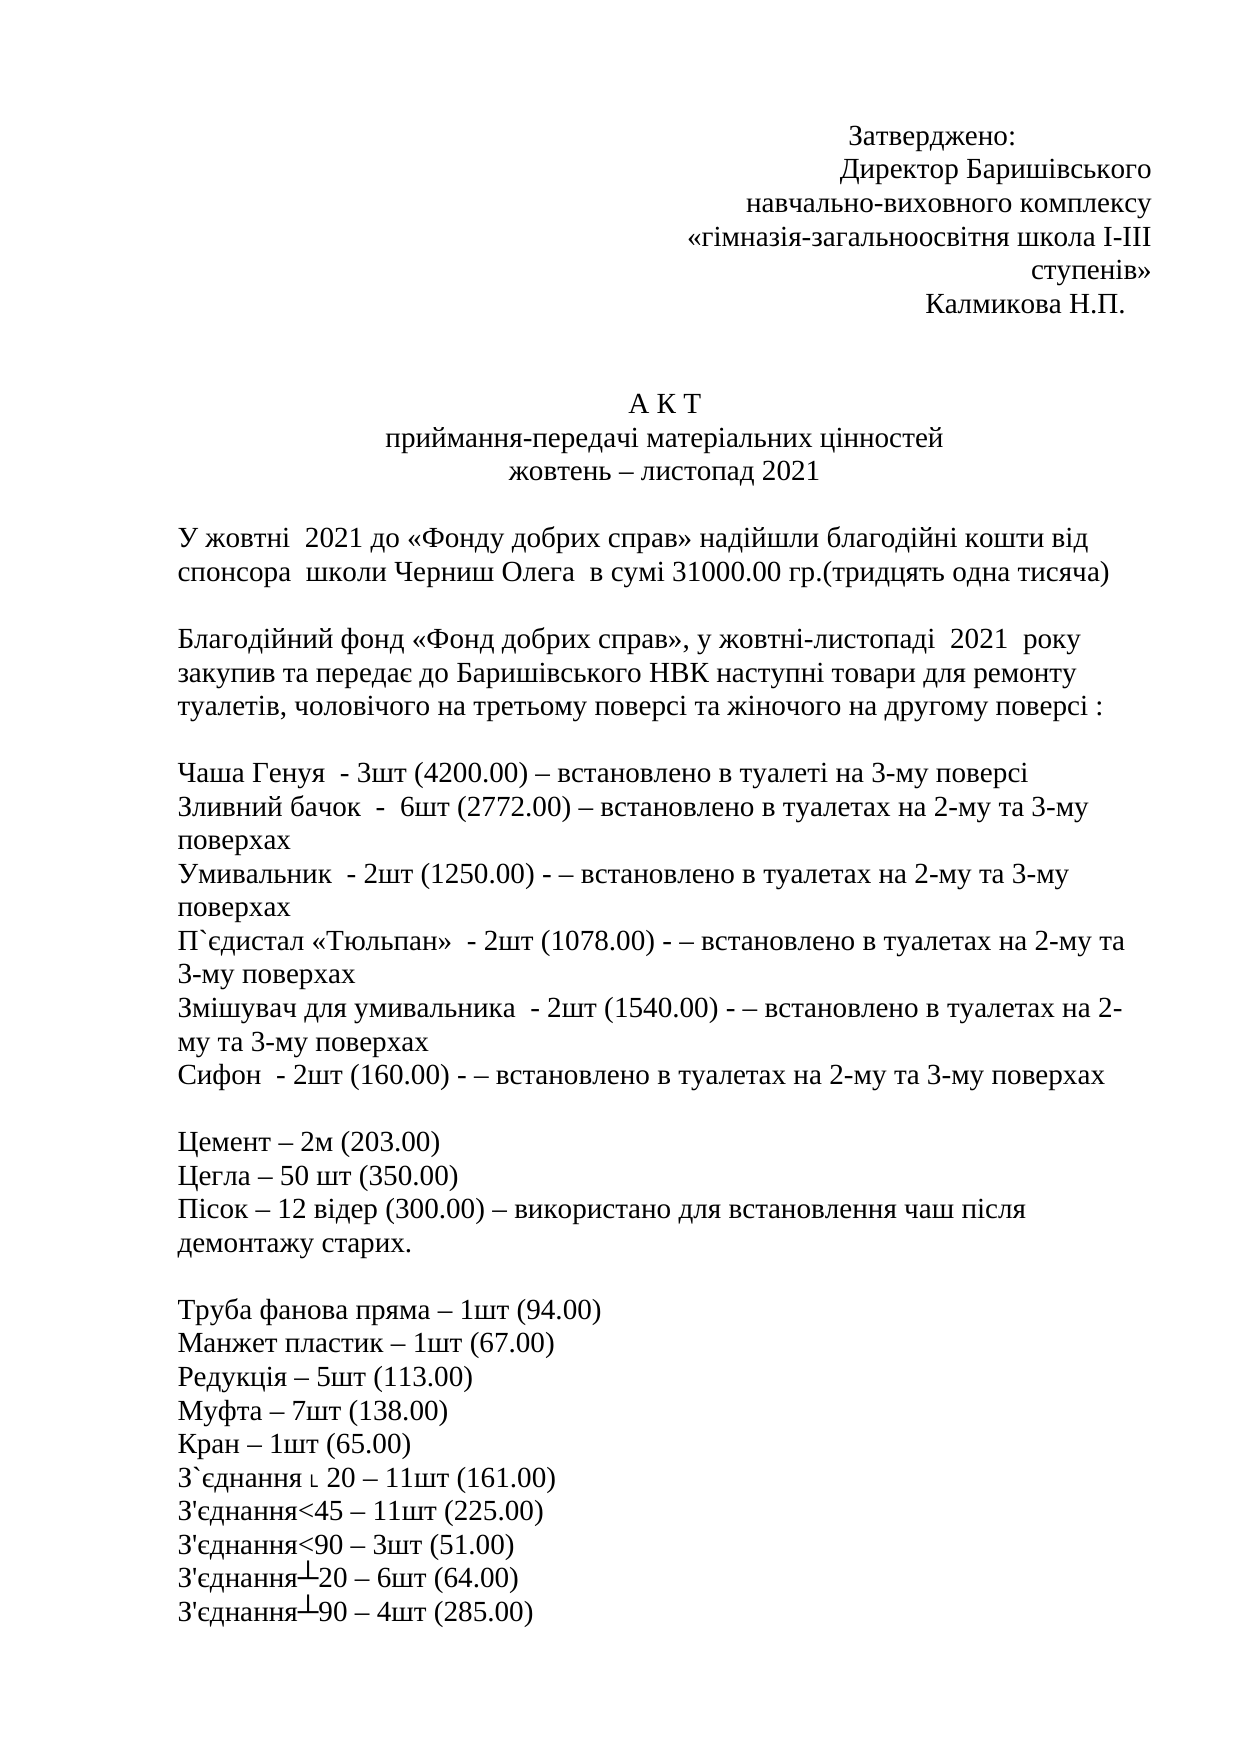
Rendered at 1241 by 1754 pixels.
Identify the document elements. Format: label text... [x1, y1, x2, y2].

text Благодійний фонд «Фонд добрих справ», у жовтні-листопаді 2021 року закупив та передає до Баришівського НВК наступні товари для ремонту туалетів, чоловічого на третьому поверсі та жіночого на другому поверсі : [177, 621, 1152, 722]
text Умивальник - 2шт (1250.00) - – встановлено в туалетах на 2-му та 3-му поверхах [177, 856, 1152, 923]
text Чаша Генуя - 3шт (4200.00) – встановлено в туалеті на 3-му поверсі [177, 755, 1152, 789]
text Зливний бачок - 6шт (2772.00) – встановлено в туалетах на 2-му та 3-му поверхах [177, 789, 1152, 856]
text навчально-виховного комплексу [177, 185, 1152, 219]
text У жовтні 2021 до «Фонду добрих справ» надійшли благодійні кошти від спонсора школи Черниш Олега в сумі 31000.00 гр.(тридцять одна тисяча) [177, 521, 1152, 588]
text З'єднання┴90 – 4шт (285.00) [177, 1594, 1152, 1627]
text Цегла – 50 шт (350.00) [177, 1158, 1152, 1191]
text Змішувач для умивальника - 2шт (1540.00) - – встановлено в туалетах на 2-му та 3-му поверхах [177, 990, 1152, 1057]
text А К Т [177, 386, 1152, 420]
text Калмикова Н.П. [177, 286, 1152, 319]
text З'єднання<45 – 11шт (225.00) [177, 1493, 1152, 1527]
text жовтень – листопад 2021 [177, 453, 1152, 487]
text Цемент – 2м (203.00) [177, 1124, 1152, 1158]
text Сифон - 2шт (160.00) - – встановлено в туалетах на 2-му та 3-му поверхах [177, 1057, 1152, 1091]
text Манжет пластик – 1шт (67.00) [177, 1326, 1152, 1359]
text Муфта – 7шт (138.00) [177, 1393, 1152, 1426]
text З'єднання┴20 – 6шт (64.00) [177, 1560, 1152, 1594]
text Пісок – 12 відер (300.00) – використано для встановлення чаш після демонтажу старих. [177, 1191, 1152, 1258]
text Кран – 1шт (65.00) [177, 1426, 1152, 1460]
text З`єднання ˪ 20 – 11шт (161.00) [177, 1460, 1152, 1493]
text З'єднання<90 – 3шт (51.00) [177, 1527, 1152, 1560]
text «гімназія-загальноосвітня школа І-ІІІ ступенів» [177, 219, 1152, 286]
text приймання-передачі матеріальних цінностей [177, 420, 1152, 453]
text Затверджено: [177, 118, 1152, 152]
text Директор Баришівського [177, 152, 1152, 185]
text Редукція – 5шт (113.00) [177, 1359, 1152, 1393]
text Труба фанова пряма – 1шт (94.00) [177, 1292, 1152, 1326]
text П`єдистал «Тюльпан» - 2шт (1078.00) - – встановлено в туалетах на 2-му та 3-му поверхах [177, 923, 1152, 990]
